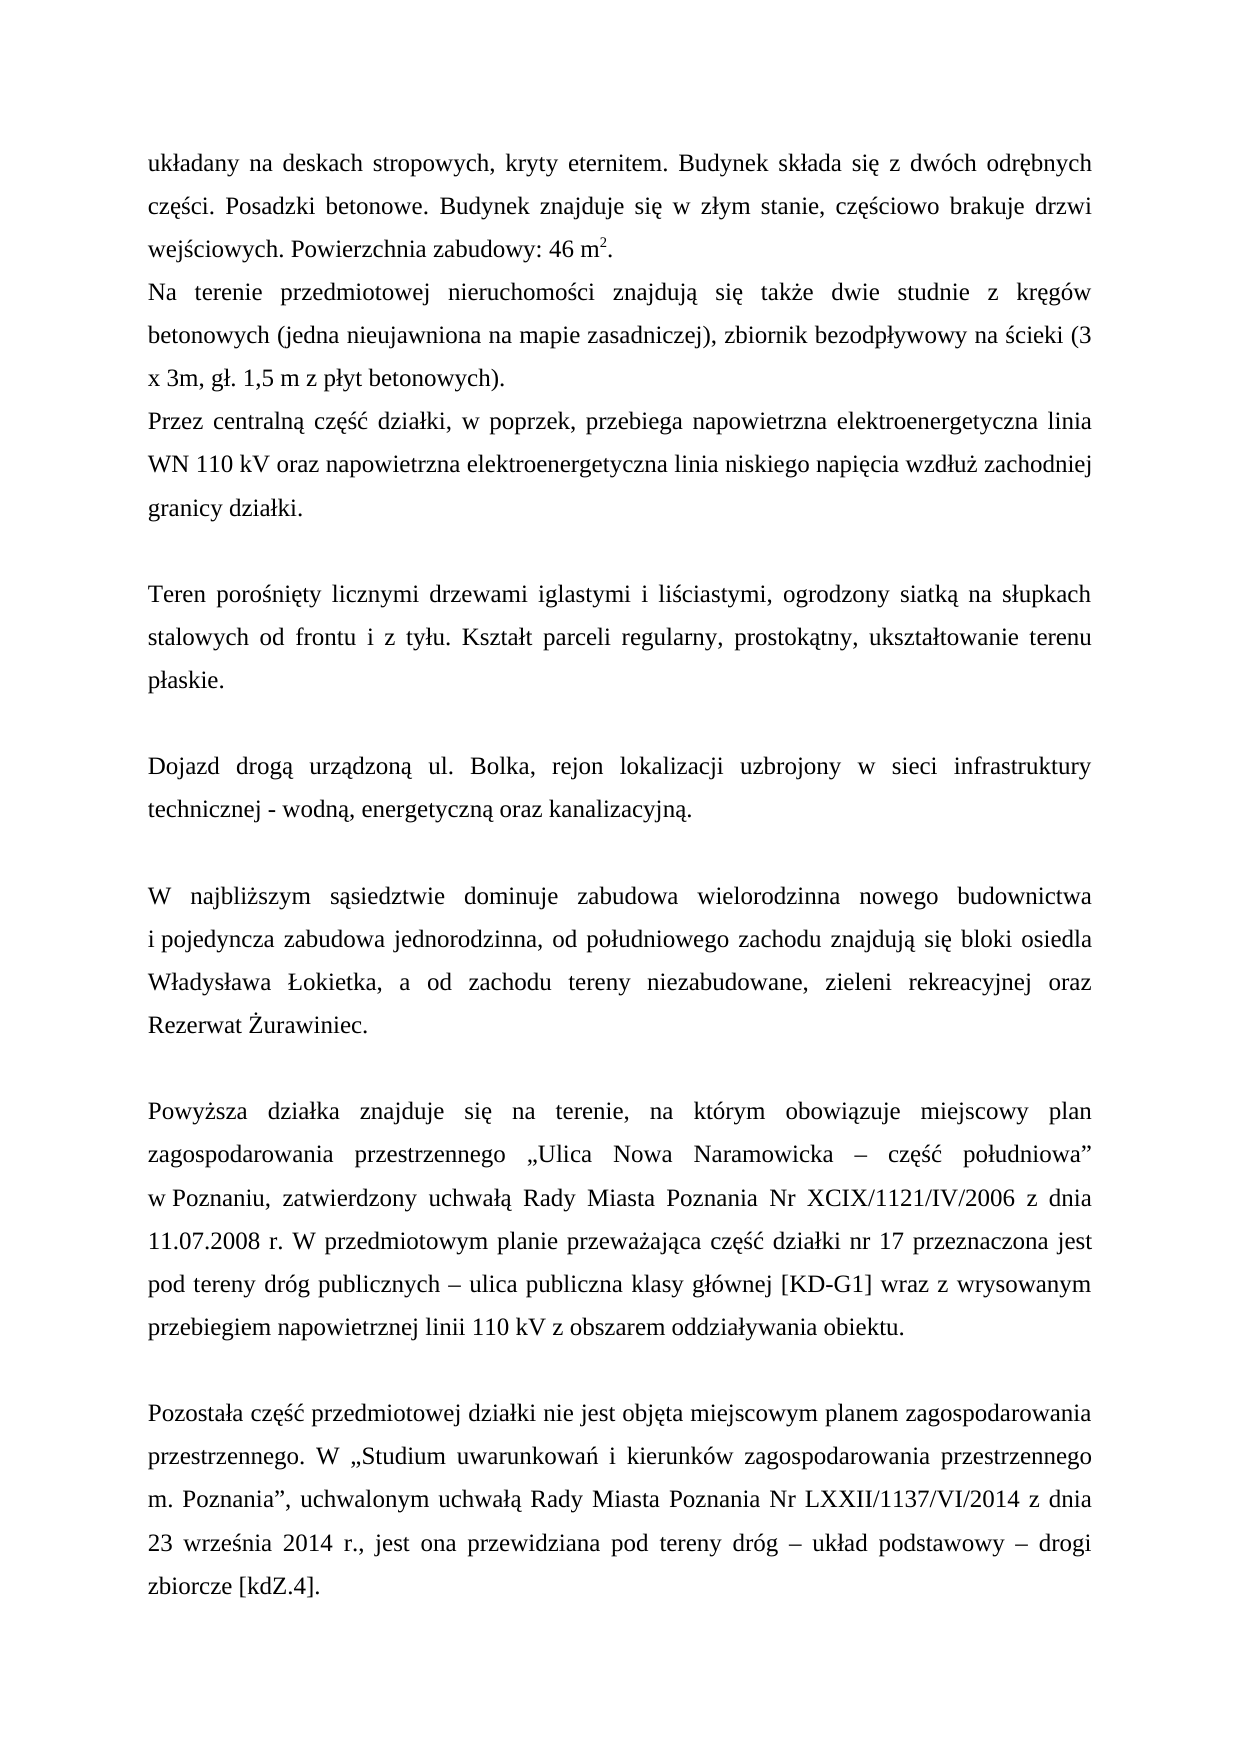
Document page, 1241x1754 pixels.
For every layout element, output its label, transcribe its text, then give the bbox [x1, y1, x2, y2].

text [148, 148, 1093, 263]
text Dojazd drogą urządzoną ul. Bolka, rejon lokalizacji uzbrojony w sieci infrastruktury technicznej - wodną, energetyczną oraz kanalizacyjną. [148, 751, 1093, 823]
text Na terenie przedmiotowej nieruchomości znajdują się także dwie studnie z kręgów betonowych (jedna nieujawniona na mapie zasadniczej), zbiornik bezodpływowy na ścieki (3 x 3m, gł. 1,5 m z płyt betonowych). [148, 277, 1093, 392]
text Teren porośnięty licznymi drzewami iglastymi i liściastymi, ogrodzony siatką na słupkach stalowych od frontu i z tyłu. Kształt parceli regularny, prostokątny, ukształtowanie terenu płaskie. [148, 579, 1093, 694]
text Pozostała część przedmiotowej działki nie jest objęta miejscowym planem zagospodarowania przestrzennego. W „Studium uwarunkowań i kierunków zagospodarowania przestrzennego m. Poznania”, uchwalonym uchwałą Rady Miasta Poznania Nr LXXII/1137/VI/2014 z dnia 23 września 2014 r., jest ona przewidziana pod tereny dróg – układ podstawowy – drogi zbiorcze [kdZ.4]. [148, 1398, 1093, 1599]
text Powyższa działka znajduje się na terenie, na którym obowiązuje miejscowy plan zagospodarowania przestrzennego „Ulica Nowa Naramowicka – część południowa” w Poznaniu, zatwierdzony uchwałą Rady Miasta Poznania Nr XCIX/1121/IV/2006 z dnia 11.07.2008 r. W przedmiotowym planie przeważająca część działki nr 17 przeznaczona jest pod tereny dróg publicznych – ulica publiczna klasy głównej [KD-G1] wraz z wrysowanym przebiegiem napowietrznej linii 110 kV z obszarem oddziaływania obiektu. [148, 1096, 1093, 1341]
text Przez centralną część działki, w poprzek, przebiega napowietrzna elektroenergetyczna linia WN 110 kV oraz napowietrzna elektroenergetyczna linia niskiego napięcia wzdłuż zachodniej granicy działki. [148, 406, 1093, 521]
text W najbliższym sąsiedztwie dominuje zabudowa wielorodzinna nowego budownictwa i pojedyncza zabudowa jednorodzinna, od południowego zachodu znajdują się bloki osiedla Władysława Łokietka, a od zachodu tereny niezabudowane, zieleni rekreacyjnej oraz Rezerwat Żurawiniec. [148, 881, 1093, 1039]
